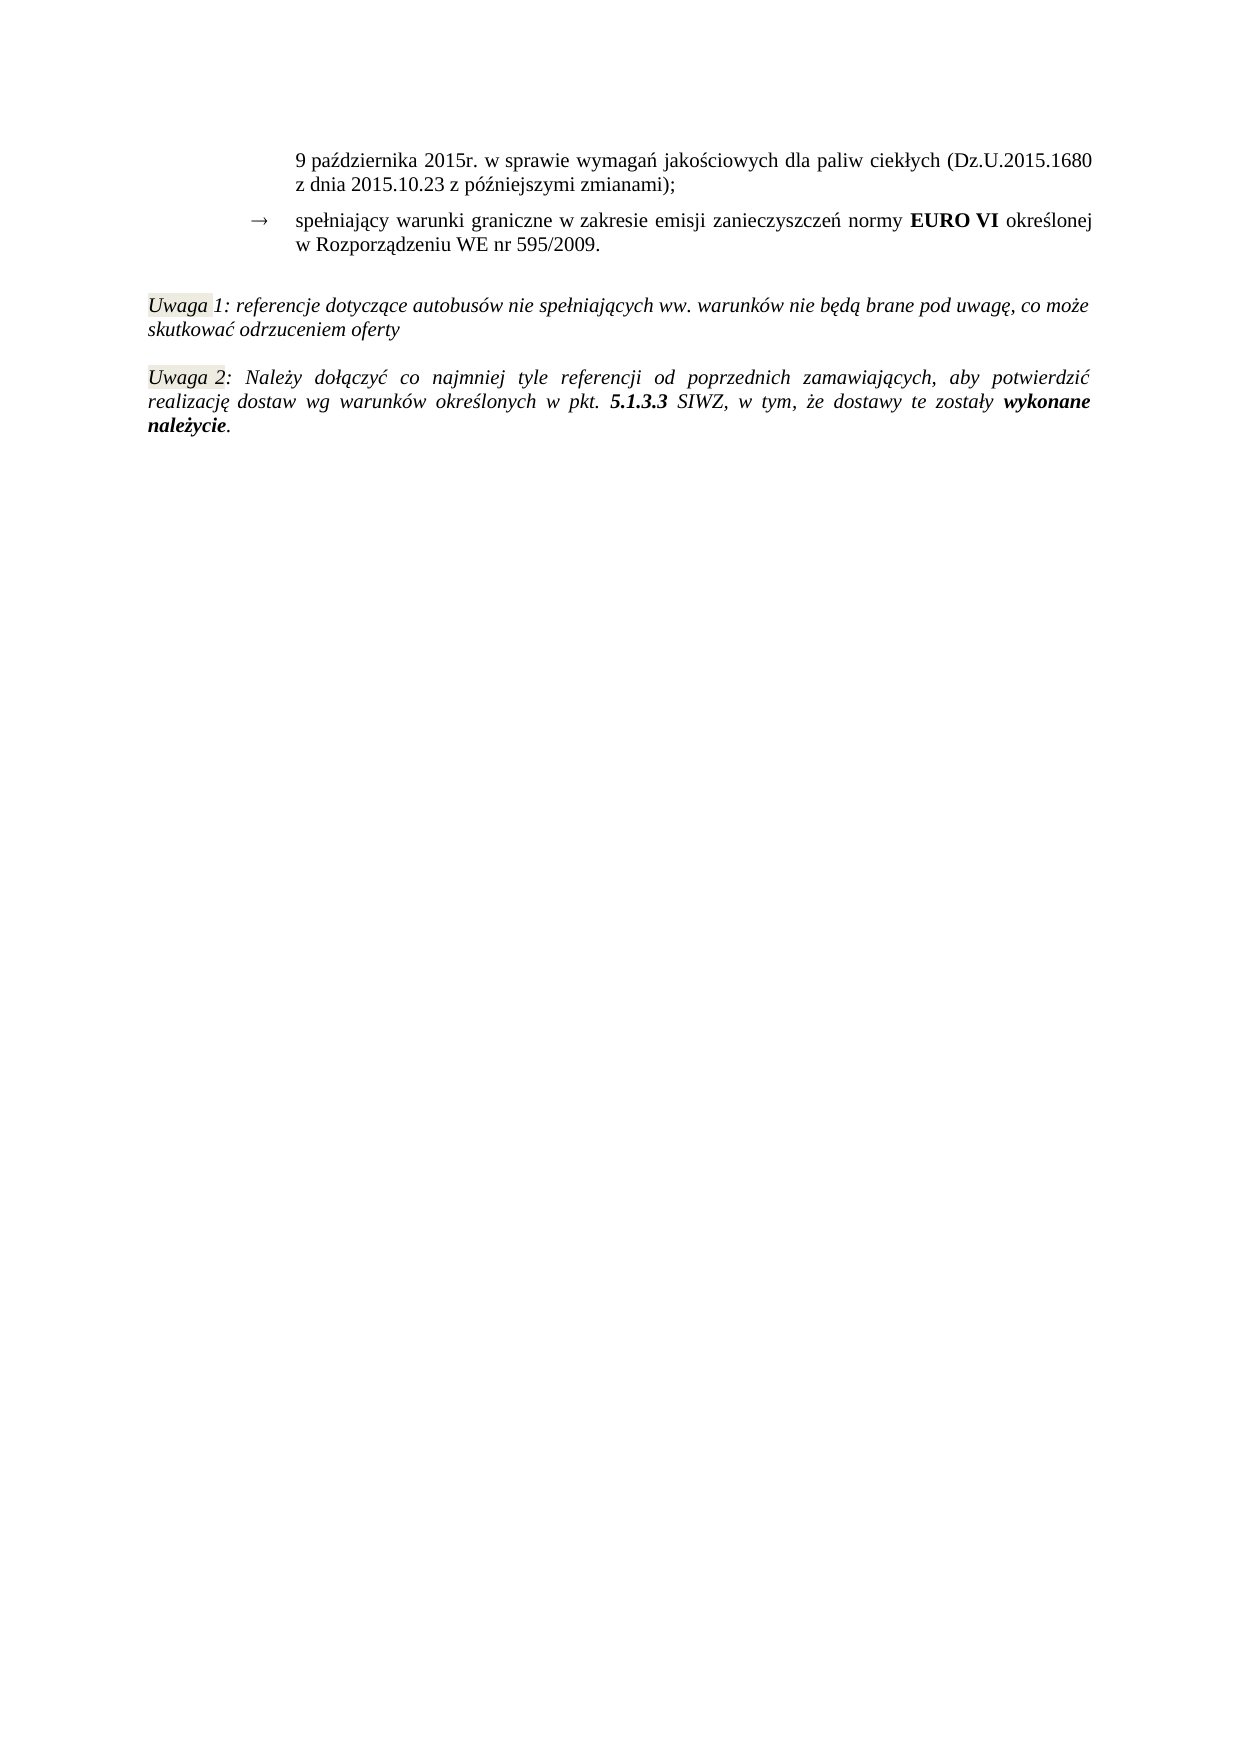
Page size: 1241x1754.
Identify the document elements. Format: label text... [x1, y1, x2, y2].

list spełniający warunki graniczne w zakresie emisji zanieczyszczeń normy EURO VI określonej w Rozporządzeniu WE nr 595/2009. [251, 208, 1093, 256]
text Uwaga 2: Należy dołączyć co najmniej tyle referencji od poprzednich zamawiających, aby potwierdzić realizację dostaw wg warunków określonych w pkt. 5.1.3.3 SIWZ, w tym, że dostawy te zostały wykonane należycie. [148, 365, 1093, 437]
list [251, 148, 1093, 196]
text Uwaga 1: referencje dotyczące autobusów nie spełniających ww. warunków nie będą brane pod uwagę, co może skutkować odrzuceniem oferty [148, 293, 1093, 341]
